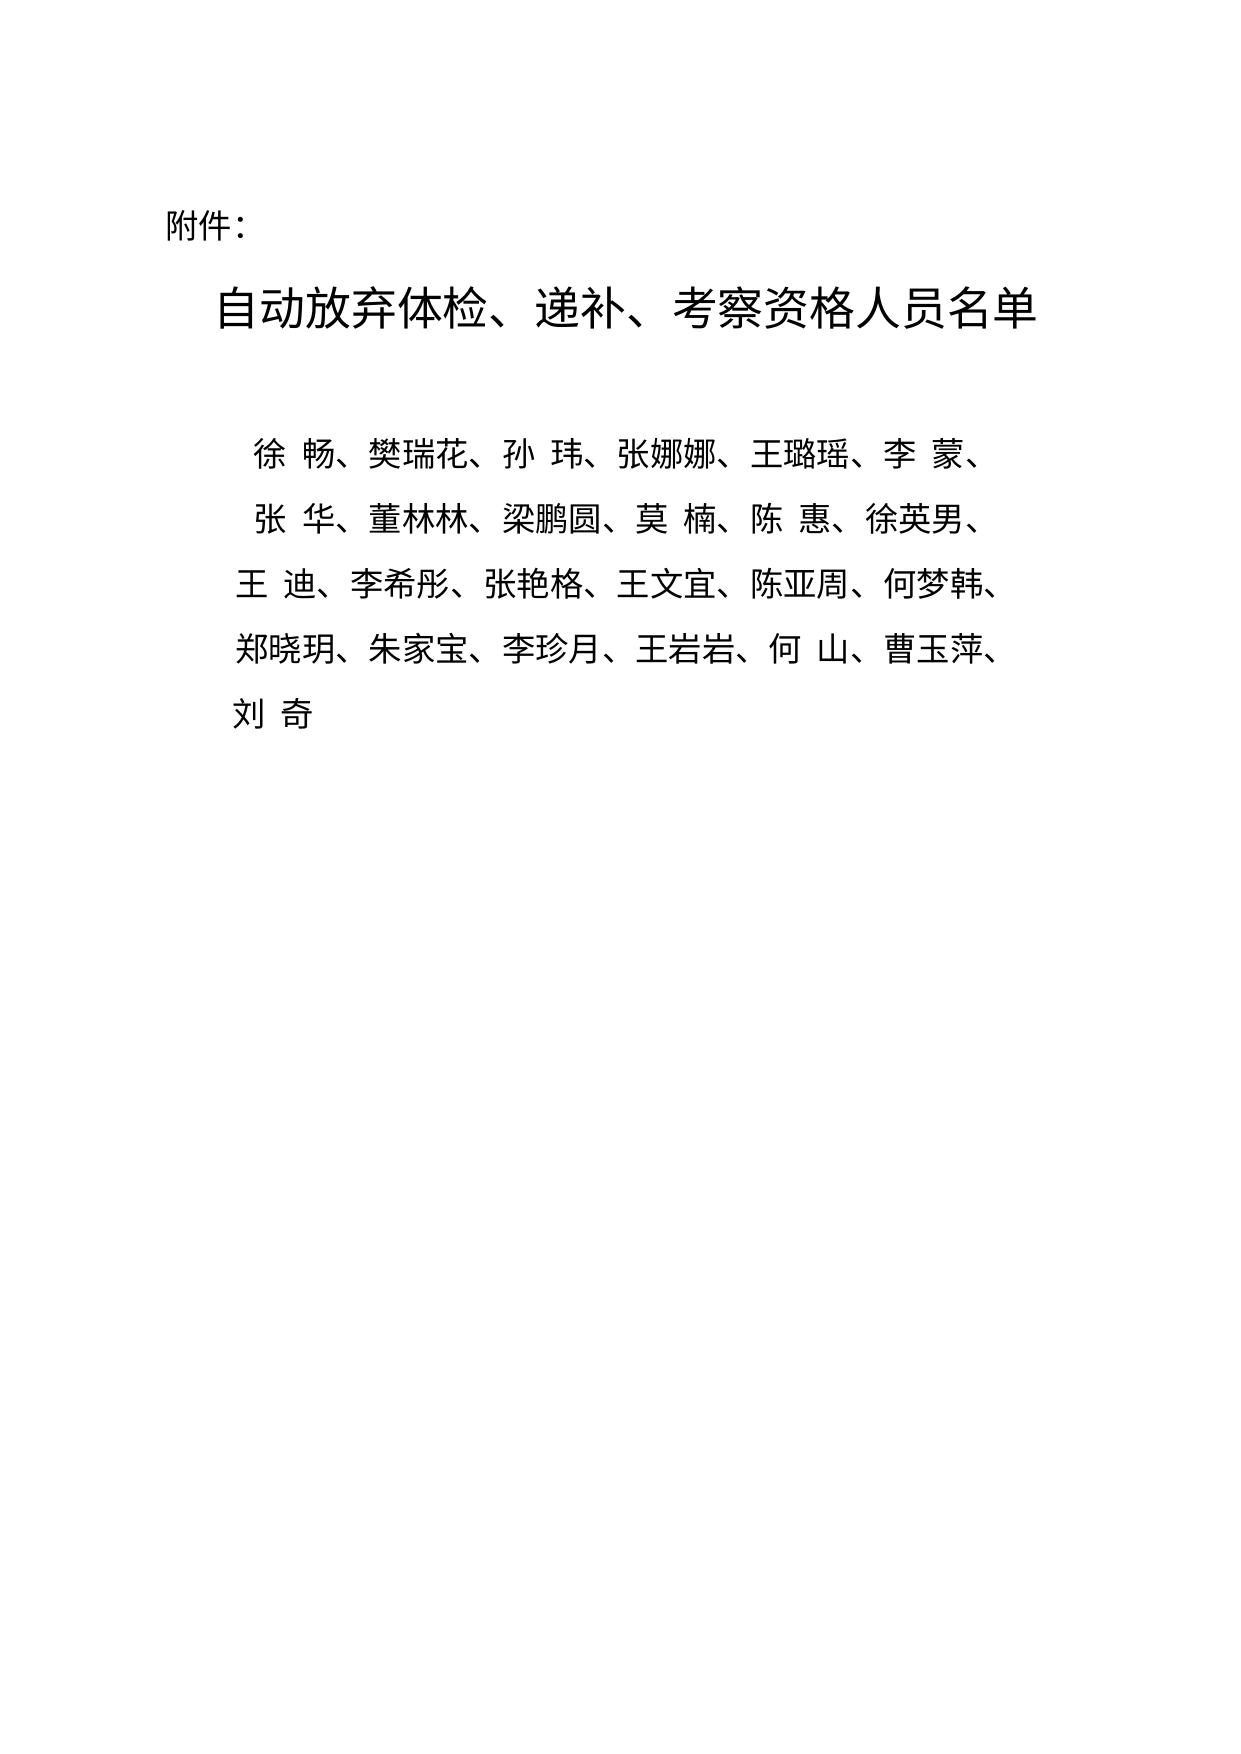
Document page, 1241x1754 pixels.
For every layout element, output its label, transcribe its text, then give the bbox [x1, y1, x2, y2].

text 附件： [165, 191, 1087, 256]
list 郑晓玥、朱家宝、李珍月、王岩岩、何 山、曹玉萍、 [165, 614, 1087, 679]
list 王 迪、李希彤、张艳格、王文宜、陈亚周、何梦韩、 [165, 549, 1087, 614]
list 刘 奇 [165, 679, 1087, 744]
list 徐 畅、樊瑞花、孙 玮、张娜娜、王璐瑶、李 蒙、 [165, 419, 1087, 484]
list 张 华、董林林、梁鹏圆、莫 楠、陈 惠、徐英男、 [165, 484, 1087, 549]
text 自动放弃体检、递补、考察资格人员名单 [165, 256, 1087, 354]
